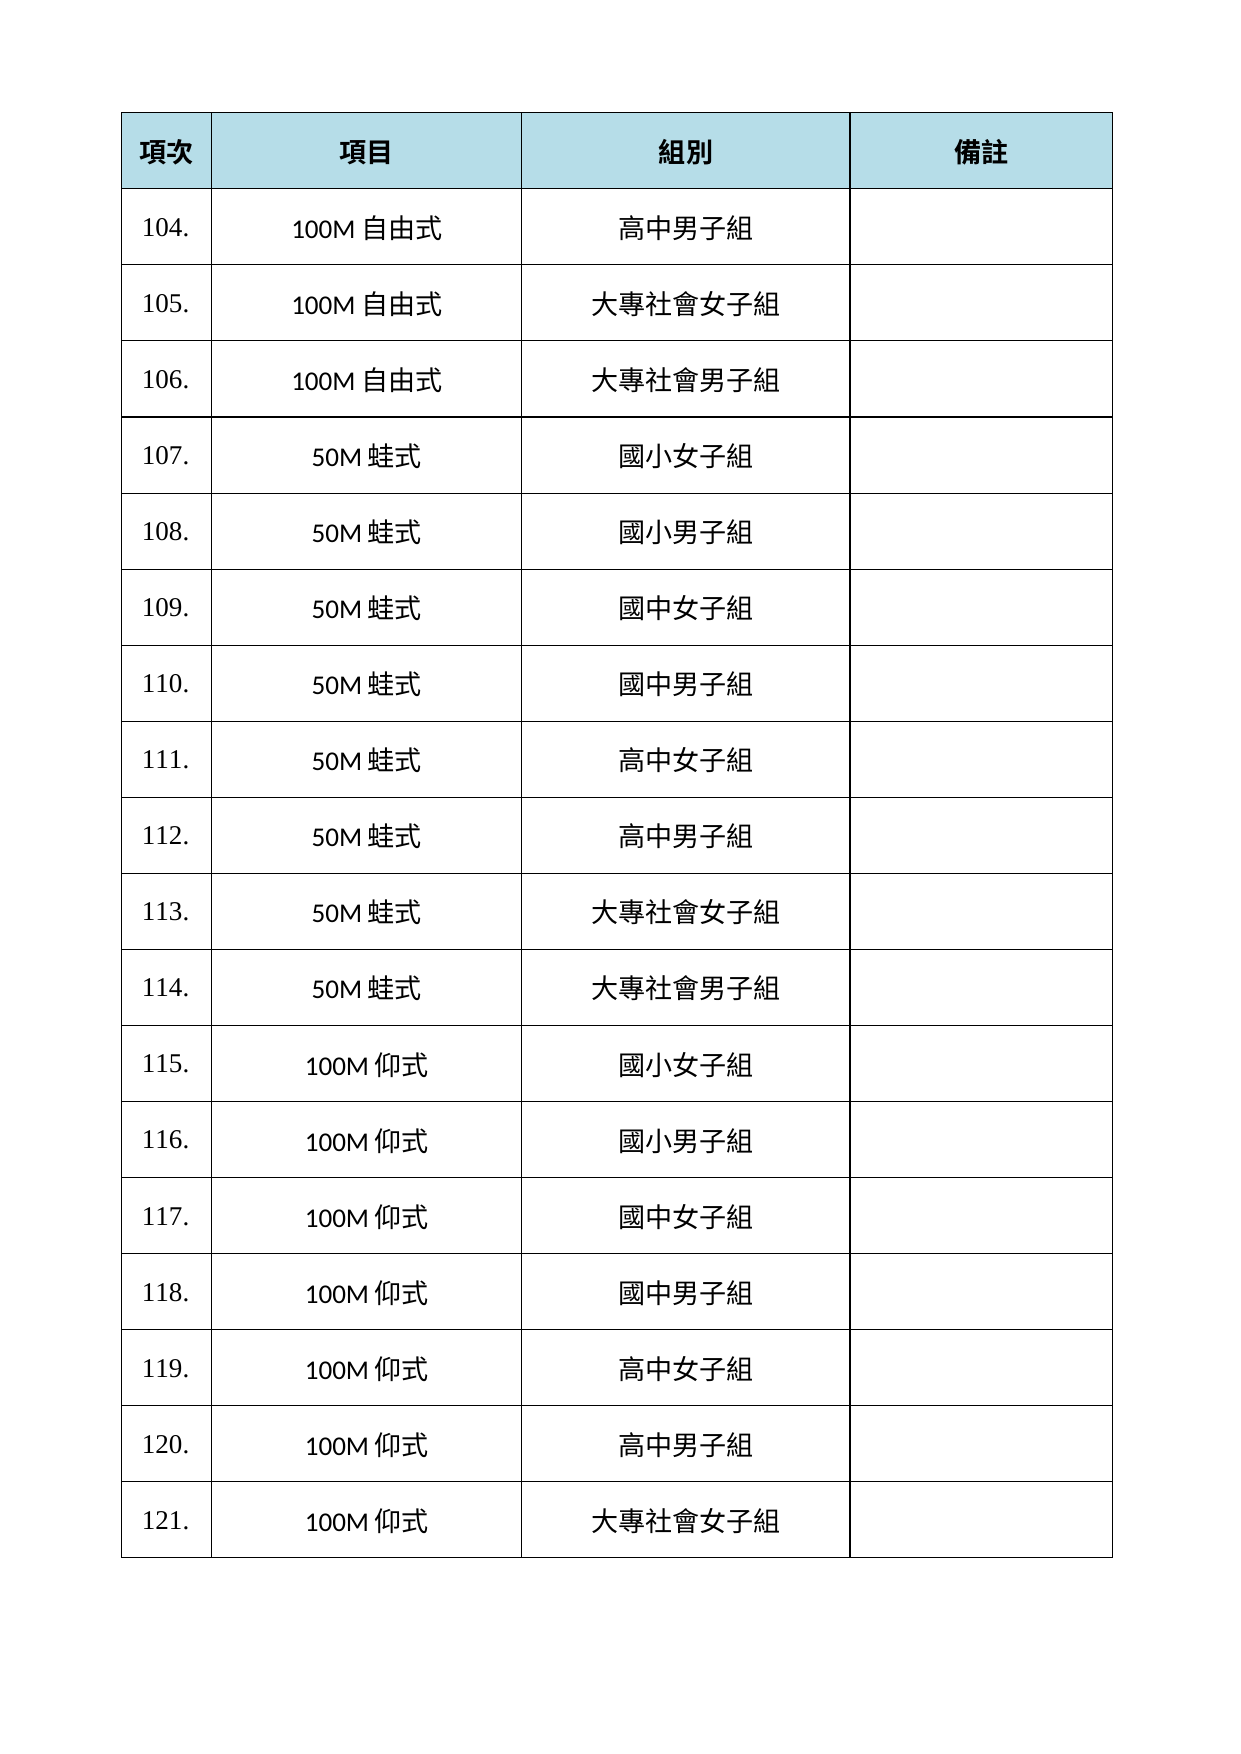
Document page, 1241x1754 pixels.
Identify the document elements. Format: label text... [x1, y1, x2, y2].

table_cell 蛙式 [212, 722, 521, 797]
table_cell 仰式 [212, 1330, 521, 1405]
table_cell [122, 189, 211, 264]
table_cell 仰式 [212, 1482, 521, 1557]
table_cell [851, 494, 1112, 568]
table_cell [851, 418, 1112, 492]
table_cell 高中女子組 [522, 1330, 849, 1405]
table_cell 國中女子組 [522, 1178, 849, 1253]
table_cell 高中女子組 [522, 722, 849, 797]
table_cell [122, 265, 211, 340]
table_cell 仰式 [212, 1406, 521, 1481]
table_cell [122, 1406, 211, 1481]
table_cell [851, 189, 1112, 264]
table_cell [851, 1102, 1112, 1177]
table_cell [122, 646, 211, 721]
table_cell 蛙式 [212, 798, 521, 873]
table_cell [122, 570, 211, 644]
table_cell [122, 494, 211, 568]
table_cell [122, 1330, 211, 1405]
table_cell 仰式 [212, 1254, 521, 1329]
table_cell [851, 1330, 1112, 1405]
table_cell [851, 874, 1112, 949]
table_header 組別 [522, 113, 849, 188]
table_cell [122, 1482, 211, 1557]
table_cell [122, 874, 211, 949]
table_cell 大專社會男子組 [522, 341, 849, 416]
table_cell [851, 1482, 1112, 1557]
table_header 項目 [212, 113, 521, 188]
table_cell 仰式 [212, 1102, 521, 1177]
table_cell [122, 341, 211, 416]
table_cell 高中男子組 [522, 798, 849, 873]
table_header 項次 [122, 113, 211, 188]
table_cell 國小女子組 [522, 418, 849, 492]
table_cell [851, 1406, 1112, 1481]
table_cell 國中男子組 [522, 1254, 849, 1329]
table_cell 自由式 [212, 189, 521, 264]
table_cell [851, 570, 1112, 644]
table_cell [851, 341, 1112, 416]
table_cell [851, 1178, 1112, 1253]
table_cell [851, 646, 1112, 721]
table_cell 國中女子組 [522, 570, 849, 644]
table_cell [122, 1102, 211, 1177]
table_cell 高中男子組 [522, 1406, 849, 1481]
table_cell 國小女子組 [522, 1026, 849, 1101]
table_cell 國小男子組 [522, 1102, 849, 1177]
table_cell 仰式 [212, 1026, 521, 1101]
table_cell 蛙式 [212, 950, 521, 1025]
table_cell 國小男子組 [522, 494, 849, 568]
table_cell [851, 950, 1112, 1025]
table_cell 自由式 [212, 341, 521, 416]
table_cell [122, 722, 211, 797]
table_cell 蛙式 [212, 646, 521, 721]
table_cell [122, 418, 211, 492]
table_cell [851, 1254, 1112, 1329]
table_cell [851, 1026, 1112, 1101]
table_cell [122, 950, 211, 1025]
table_cell 蛙式 [212, 874, 521, 949]
table_cell [122, 1178, 211, 1253]
table_cell [851, 265, 1112, 340]
table_cell 高中男子組 [522, 189, 849, 264]
table_cell 蛙式 [212, 494, 521, 568]
table_cell 大專社會女子組 [522, 874, 849, 949]
table_cell [122, 1026, 211, 1101]
table_cell 蛙式 [212, 418, 521, 492]
table_cell [851, 722, 1112, 797]
table_cell 大專社會女子組 [522, 1482, 849, 1557]
table_header 備註 [851, 113, 1112, 188]
table_cell 蛙式 [212, 570, 521, 644]
table_cell [851, 798, 1112, 873]
table_cell 大專社會男子組 [522, 950, 849, 1025]
table_cell 國中男子組 [522, 646, 849, 721]
table_cell [122, 1254, 211, 1329]
table_cell 自由式 [212, 265, 521, 340]
table_cell 大專社會女子組 [522, 265, 849, 340]
table_cell [122, 798, 211, 873]
table_cell 仰式 [212, 1178, 521, 1253]
